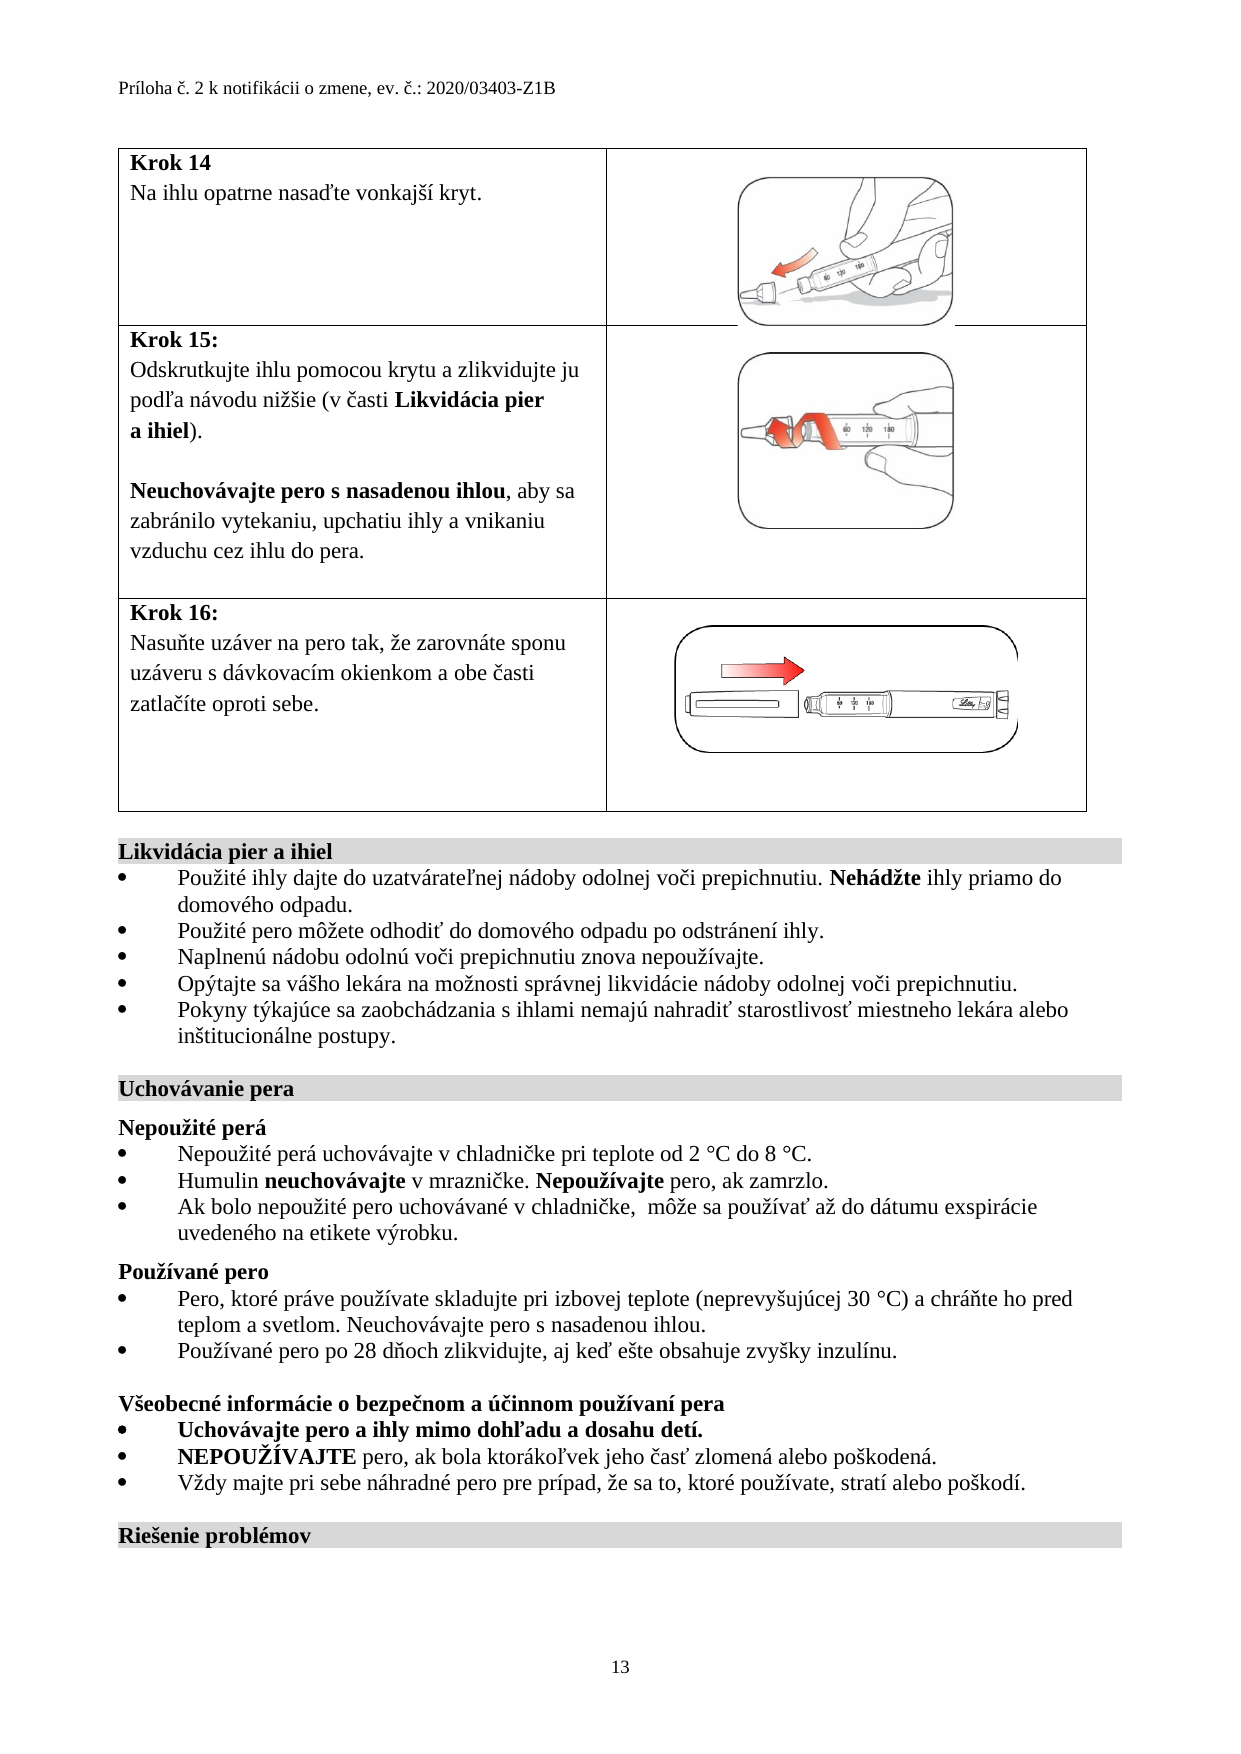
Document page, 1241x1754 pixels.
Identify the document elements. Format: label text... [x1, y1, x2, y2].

table_cell Krok 15: Odskrutkujte ihlu pomocou krytu a zlikvidujte ju podľa návodu nižšie (v časti Likvidácia pier a ihiel). Neuchovávajte pero s nasadenou ihlou, aby sa zabránilo vytekaniu, upchatiu ihly a vnikaniu vzduchu cez ihlu do pera. [119, 326, 606, 598]
list Humulin neuchovávajte v mrazničke. Nepoužívajte pero, ak zamrzlo. [118, 1167, 1122, 1193]
list Nepoužité perá uchovávajte v chladničke pri teplote od 2 °C do 8 °C. [118, 1140, 1122, 1167]
table_cell [607, 326, 1086, 598]
list Opýtajte sa vášho lekára na možnosti správnej likvidácie nádoby odolnej voči prepichnutiu. [118, 970, 1122, 996]
list Uchovávajte pero a ihly mimo dohľadu a dosahu detí. [118, 1416, 1122, 1443]
text Všeobecné informácie o bezpečnom a účinnom používaní pera [118, 1390, 1122, 1416]
picture [674, 625, 1018, 753]
list Používané pero po 28 dňoch zlikvidujte, aj keď ešte obsahuje zvyšky inzulínu. [118, 1337, 1122, 1364]
list Pokyny týkajúce sa zaobchádzania s ihlami nemajú nahradiť starostlivosť miestneho lekára alebo inštitucionálne postupy. [118, 996, 1122, 1049]
list Naplnenú nádobu odolnú voči prepichnutiu znova nepoužívajte. [118, 943, 1122, 970]
list Vždy majte pri sebe náhradné pero pre prípad, že sa to, ktoré používate, stratí alebo poškodí. [118, 1469, 1122, 1495]
list Použité ihly dajte do uzatvárateľnej nádoby odolnej voči prepichnutiu. Nehádžte ihly priamo do domového odpadu. [118, 864, 1122, 917]
text Používané pero [118, 1258, 1122, 1284]
list Pero, ktoré práve používate skladujte pri izbovej teplote (neprevyšujúcej 30 °C) a chráňte ho pred teplom a svetlom. Neuchovávajte pero s nasadenou ihlou. [118, 1284, 1122, 1337]
list Uchovávanie pera [118, 1075, 1122, 1101]
picture [737, 175, 955, 326]
list Ak bolo nepoužité pero uchovávané v chladničke, môže sa používať až do dátumu exspirácie uvedeného na etikete výrobku. [118, 1193, 1122, 1246]
text Nepoužité perá [118, 1114, 1122, 1140]
table_cell Krok 16: Nasuňte uzáver na pero tak, že zarovnáte sponu uzáveru s dávkovacím okienkom a obe časti zatlačíte oproti sebe. [119, 599, 606, 811]
list Likvidácia pier a ihiel [118, 838, 1122, 864]
table_header Krok 14 Na ihlu opatrne nasaďte vonkajší kryt. [119, 149, 606, 325]
list Riešenie problémov [118, 1522, 1122, 1548]
picture [737, 352, 955, 529]
list Nepoužívajte pero, ak bola ktorákoľvek jeho časť zlomená alebo poškodená. [118, 1443, 1122, 1469]
table_header [607, 149, 1086, 325]
table_cell [607, 599, 1086, 811]
list Použité pero môžete odhodiť do domového odpadu po odstránení ihly. [118, 917, 1122, 943]
